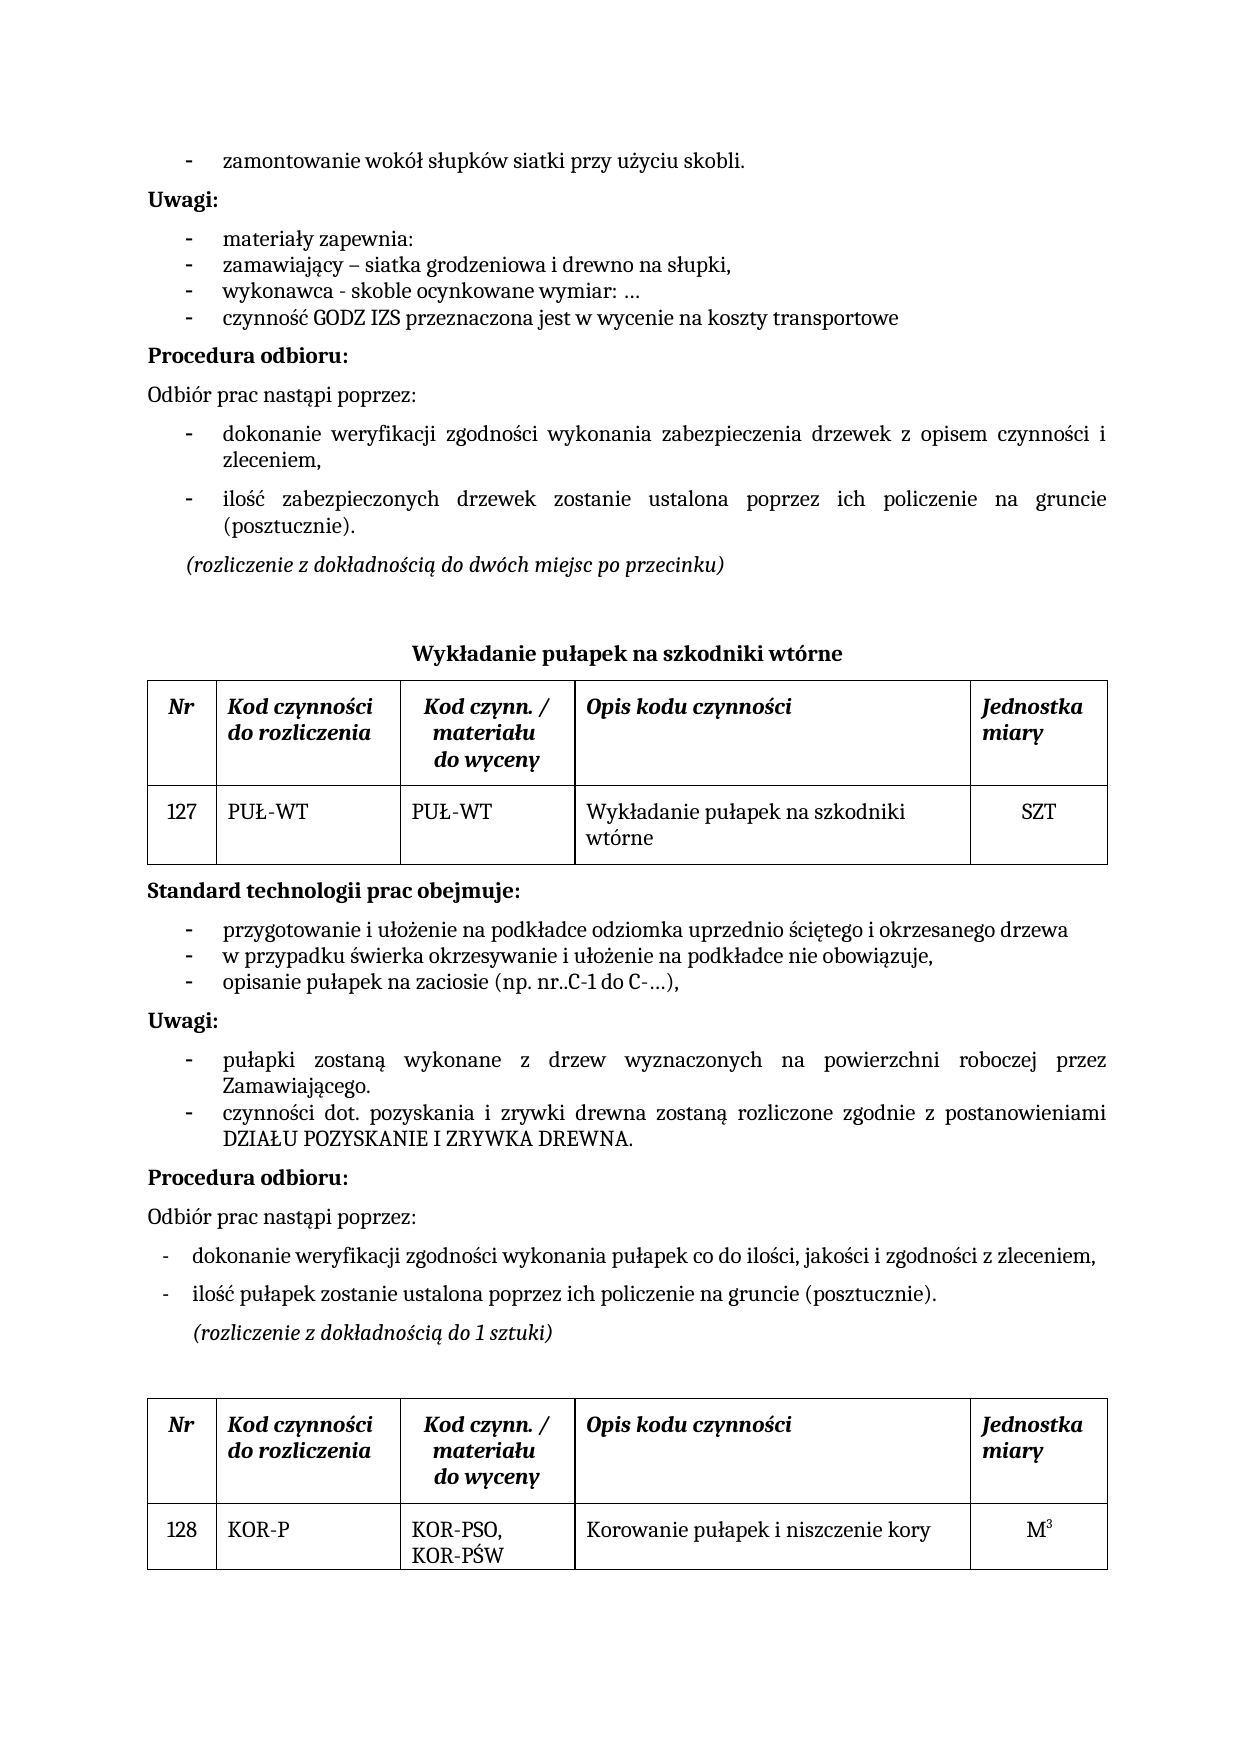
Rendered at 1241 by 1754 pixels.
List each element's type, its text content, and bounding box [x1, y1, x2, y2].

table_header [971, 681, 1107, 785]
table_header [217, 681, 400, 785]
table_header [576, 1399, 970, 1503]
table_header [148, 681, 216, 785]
list czynności dot. pozyskania i zrywki drewna zostaną rozliczone zgodnie z postanowieniami DZIAŁU POZYSKANIE I ZRYWKA DREWNA. [185, 1099, 1107, 1152]
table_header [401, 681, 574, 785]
list wykonawca - skoble ocynkowane wymiar: … [185, 278, 1107, 304]
list zamontowanie wokół słupków siatki przy użyciu skobli. [185, 148, 1107, 174]
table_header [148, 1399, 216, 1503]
text Procedura odbioru: [148, 343, 1107, 369]
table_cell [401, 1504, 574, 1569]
list materiały zapewnia: [185, 225, 1107, 252]
text Uwagi: [148, 1008, 1107, 1034]
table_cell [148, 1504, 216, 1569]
list pułapki zostaną wykonane z drzew wyznaczonych na powierzchni roboczej przez Zamawiającego. [185, 1047, 1107, 1099]
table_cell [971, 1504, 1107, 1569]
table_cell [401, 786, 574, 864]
text Odbiór prac nastąpi poprzez: [148, 382, 1107, 408]
text Uwagi: [148, 186, 1107, 213]
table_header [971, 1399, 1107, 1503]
text (rozliczenie z dokładnością do 1 sztuki) [148, 1320, 1107, 1346]
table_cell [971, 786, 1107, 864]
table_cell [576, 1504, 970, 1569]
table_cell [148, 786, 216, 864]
list w przypadku świerka okrzesywanie i ułożenie na podkładce nie obowiązuje, [185, 943, 1107, 969]
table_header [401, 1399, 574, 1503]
list ilość pułapek zostanie ustalona poprzez ich policzenie na gruncie (posztucznie). [162, 1281, 1107, 1308]
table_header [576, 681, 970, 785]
text Procedura odbioru: [148, 1165, 1107, 1191]
list ilość zabezpieczonych drzewek zostanie ustalona poprzez ich policzenie na gruncie (posztucznie). [185, 486, 1107, 539]
list zamawiający – siatka grodzeniowa i drewno na słupki, [185, 252, 1107, 278]
list czynność GODZ IZS przeznaczona jest w wycenie na koszty transportowe [185, 304, 1107, 331]
list dokonanie weryfikacji zgodności wykonania zabezpieczenia drzewek z opisem czynności i zleceniem, [185, 421, 1107, 474]
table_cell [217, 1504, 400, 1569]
list przygotowanie i ułożenie na podkładce odziomka uprzednio ściętego i okrzesanego drzewa [185, 916, 1107, 943]
text Odbiór prac nastąpi poprzez: [148, 1203, 1107, 1230]
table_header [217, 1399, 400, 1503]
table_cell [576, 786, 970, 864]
text Wykładanie pułapek na szkodniki wtórne [148, 641, 1107, 668]
text Standard technologii prac obejmuje: [148, 877, 1107, 904]
list opisanie pułapek na zaciosie (np. nr..C-1 do C-…), [185, 969, 1107, 995]
list dokonanie weryfikacji zgodności wykonania pułapek co do ilości, jakości i zgodności z zleceniem, [162, 1242, 1107, 1269]
text (rozliczenie z dokładnością do dwóch miejsc po przecinku) [148, 551, 1107, 578]
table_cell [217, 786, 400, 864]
